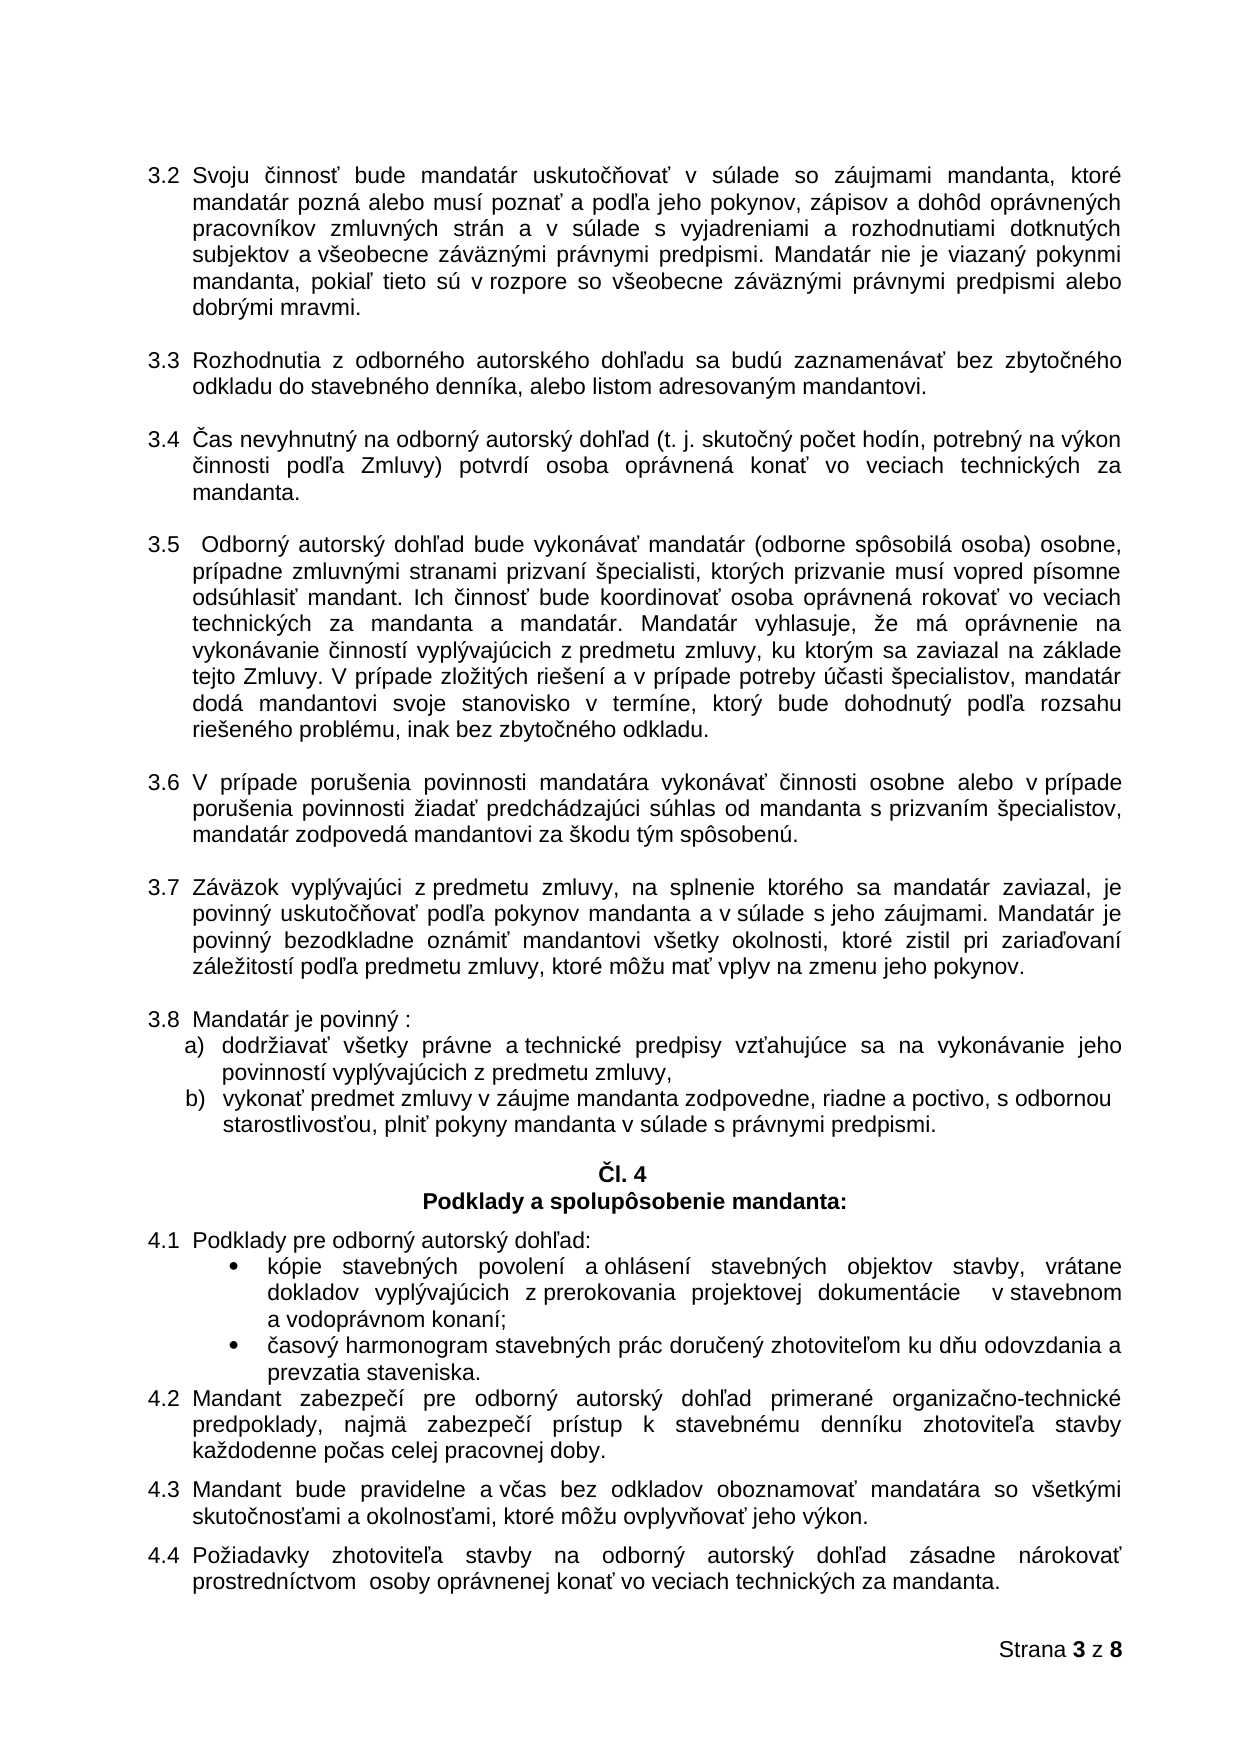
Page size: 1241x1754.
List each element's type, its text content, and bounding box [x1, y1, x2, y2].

list Mandant bude pravidelne a včas bez odkladov oboznamovať mandatára so všetkými skutočnosťami a okolnosťami, ktoré môžu ovplyvňovať jeho výkon. [148, 1476, 1122, 1529]
list Svoju činnosť bude mandatár uskutočňovať v súlade so záujmami mandanta, ktoré mandatár pozná alebo musí poznať a podľa jeho pokynov, zápisov a dohôd oprávnených pracovníkov zmluvných strán a v súlade s vyjadreniami a rozhodnutiami dotknutých subjektov a všeobecne záväznými právnymi predpismi. Mandatár nie je viazaný pokynmi mandanta, pokiaľ tieto sú v rozpore so všeobecne záväznými právnymi predpismi alebo dobrými mravmi. [148, 162, 1122, 321]
list Rozhodnutia z odborného autorského dohľadu sa budú zaznamenávať bez zbytočného odkladu do stavebného denníka, alebo listom adresovaným mandantovi. [148, 347, 1122, 399]
list Odborný autorský dohľad bude vykonávať mandatár (odborne spôsobilá osoba) osobne, prípadne zmluvnými stranami prizvaní špecialisti, ktorých prizvanie musí vopred písomne odsúhlasiť mandant. Ich činnosť bude koordinovať osoba oprávnená rokovať vo veciach technických za mandanta a mandatár. Mandatár vyhlasuje, že má oprávnenie na vykonávanie činností vyplývajúcich z predmetu zmluvy, ku ktorým sa zaviazal na základe tejto Zmluvy. V prípade zložitých riešení a v prípade potreby účasti špecialistov, mandatár dodá mandantovi svoje stanovisko v termíne, ktorý bude dohodnutý podľa rozsahu riešeného problému, inak bez zbytočného odkladu. [148, 531, 1122, 742]
text Čl. 4 [148, 1161, 1122, 1188]
list Čas nevyhnutný na odborný autorský dohľad (t. j. skutočný počet hodín, potrebný na výkon činnosti podľa Zmluvy) potvrdí osoba oprávnená konať vo veciach technických za mandanta. [148, 426, 1122, 505]
list V prípade porušenia povinnosti mandatára vykonávať činnosti osobne alebo v prípade porušenia povinnosti žiadať predchádzajúci súhlas od mandanta s prizvaním špecialistov, mandatár zodpovedá mandantovi za škodu tým spôsobenú. [148, 768, 1122, 848]
list Mandant zabezpečí pre odborný autorský dohľad primerané organizačno-technické predpoklady, najmä zabezpečí prístup k stavebnému denníku zhotoviteľa stavby každodenne počas celej pracovnej doby. [148, 1385, 1122, 1464]
list vykonať predmet zmluvy v záujme mandanta zodpovedne, riadne a poctivo, s odbornou [185, 1085, 1122, 1111]
list Záväzok vyplývajúci z predmetu zmluvy, na splnenie ktorého sa mandatár zaviazal, je povinný uskutočňovať podľa pokynov mandanta a v súlade s jeho záujmami. Mandatár je povinný bezodkladne oznámiť mandantovi všetky okolnosti, ktoré zistil pri zariaďovaní záležitostí podľa predmetu zmluvy, ktoré môžu mať vplyv na zmenu jeho pokynov. [148, 874, 1122, 979]
list časový harmonogram stavebných prác doručený zhotoviteľom ku dňu odovzdania a prevzatia staveniska. [229, 1332, 1122, 1385]
text starostlivosťou, plniť pokyny mandanta v súlade s právnymi predpismi. [223, 1111, 1122, 1137]
list kópie stavebných povolení a ohlásení stavebných objektov stavby, vrátane dokladov vyplývajúcich z prerokovania projektovej dokumentácie v stavebnom a vodoprávnom konaní; [229, 1253, 1122, 1332]
list Mandatár je povinný : [148, 1006, 1122, 1032]
list dodržiavať všetky právne a technické predpisy vzťahujúce sa na vykonávanie jeho povinností vyplývajúcich z predmetu zmluvy, [184, 1032, 1122, 1085]
list Podklady pre odborný autorský dohľad: [148, 1227, 1122, 1253]
text Podklady a spolupôsobenie mandanta: [148, 1188, 1122, 1214]
list Požiadavky zhotoviteľa stavby na odborný autorský dohľad zásadne nárokovať prostredníctvom osoby oprávnenej konať vo veciach technických za mandanta. [148, 1542, 1122, 1594]
